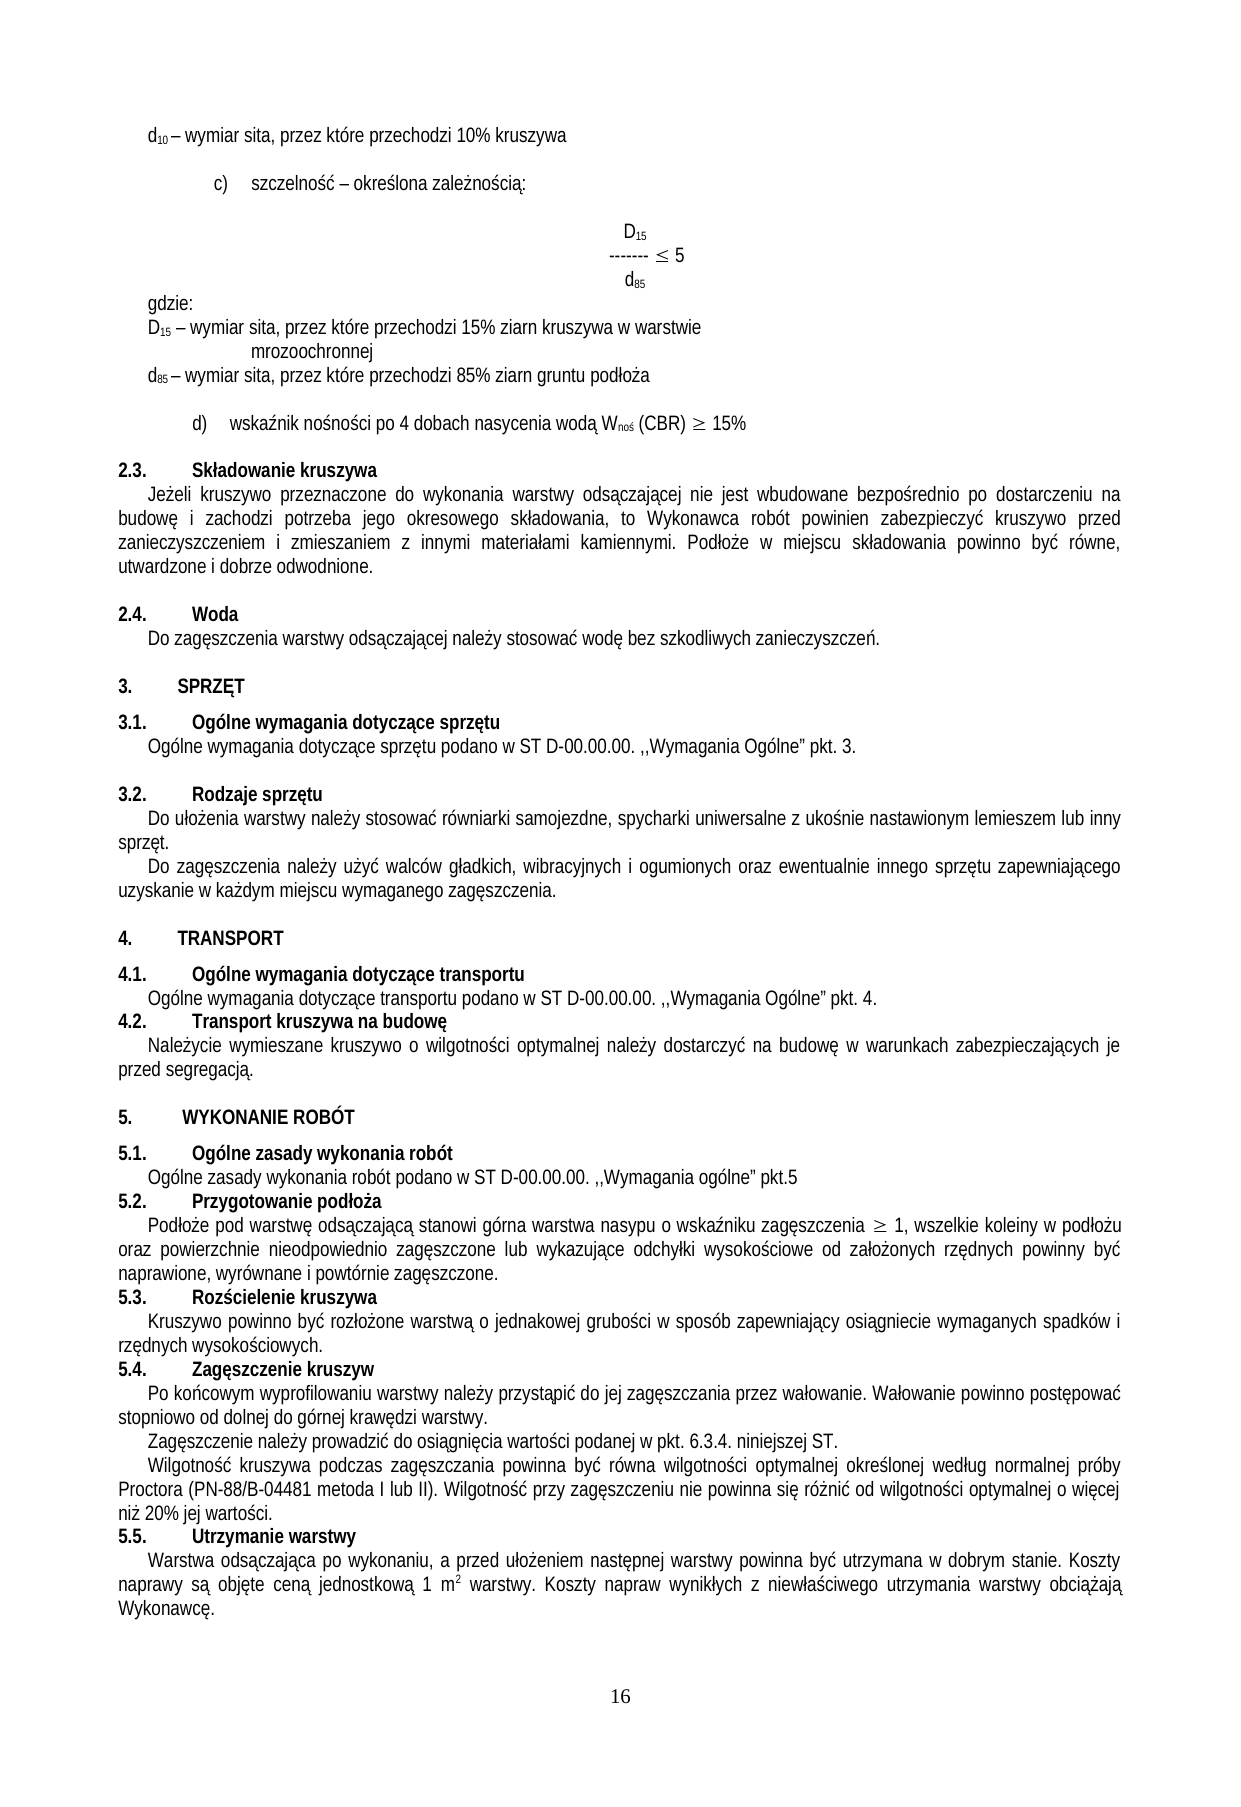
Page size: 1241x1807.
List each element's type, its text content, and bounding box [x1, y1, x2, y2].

text Ogólne wymagania dotyczące transportu podano w ST D-00.00.00. ,,Wymagania Ogólne” pkt. 4. [118, 985, 1122, 1009]
text 2.3. Składowanie kruszywa [118, 458, 1122, 482]
text Po końcowym wyprofilowaniu warstwy należy przystąpić do jej zagęszczania przez wałowanie. Wałowanie powinno postępować stopniowo od dolnej do górnej krawędzi warstwy. [118, 1381, 1122, 1429]
text 5.5. Utrzymanie warstwy [118, 1524, 1122, 1548]
text Zagęszczenie należy prowadzić do osiągnięcia wartości podanej w pkt. 6.3.4. niniejszej ST. [118, 1429, 1122, 1453]
text 5.1. Ogólne zasady wykonania robót [118, 1141, 1122, 1165]
text Do ułożenia warstwy należy stosować równiarki samojezdne, spycharki uniwersalne z ukośnie nastawionym lemieszem lub inny sprzęt. [118, 806, 1122, 854]
text Warstwa odsączająca po wykonaniu, a przed ułożeniem następnej warstwy powinna być utrzymana w dobrym stanie. Koszty naprawy są objęte ceną jednostkową 1 m2 warstwy. Koszty napraw wynikłych z niewłaściwego utrzymania warstwy obciążają Wykonawcę. [118, 1548, 1122, 1620]
text 4.2. Transport kruszywa na budowę [118, 1009, 1122, 1033]
list wskaźnik nośności po 4 dobach nasycenia wodą Wnoś (CBR) 15% [192, 410, 1122, 434]
text D15 [118, 219, 1122, 243]
text 5.3. Rozścielenie kruszywa [118, 1285, 1122, 1309]
text ------- 5 [118, 243, 1122, 267]
text Do zagęszczenia należy użyć walców gładkich, wibracyjnych i ogumionych oraz ewentualnie innego sprzętu zapewniającego uzyskanie w każdym miejscu wymaganego zagęszczenia. [118, 854, 1122, 902]
text Kruszywo powinno być rozłożone warstwą o jednakowej grubości w sposób zapewniający osiągniecie wymaganych spadków i rzędnych wysokościowych. [118, 1309, 1122, 1357]
text d10 – wymiar sita, przez które przechodzi 10% kruszywa [118, 123, 1122, 147]
text Jeżeli kruszywo przeznaczone do wykonania warstwy odsączającej nie jest wbudowane bezpośrednio po dostarczeniu na budowę i zachodzi potrzeba jego okresowego składowania, to Wykonawca robót powinien zabezpieczyć kruszywo przed zanieczyszczeniem i zmieszaniem z innymi materiałami kamiennymi. Podłoże w miejscu składowania powinno być równe, utwardzone i dobrze odwodnione. [118, 482, 1122, 578]
text Do zagęszczenia warstwy odsączającej należy stosować wodę bez szkodliwych zanieczyszczeń. [118, 626, 1122, 650]
text 5.2. Przygotowanie podłoża [118, 1189, 1122, 1213]
text 3. SPRZĘT [118, 674, 1122, 698]
text D15 – wymiar sita, przez które przechodzi 15% ziarn kruszywa w warstwie [118, 314, 1122, 338]
text mrozoochronnej [221, 338, 1122, 362]
text 3.2. Rodzaje sprzętu [118, 782, 1122, 806]
text 5.4. Zagęszczenie kruszyw [118, 1357, 1122, 1381]
text Wilgotność kruszywa podczas zagęszczania powinna być równa wilgotności optymalnej określonej według normalnej próby Proctora (PN-88/B-04481 metoda I lub II). Wilgotność przy zagęszczeniu nie powinna się różnić od wilgotności optymalnej o więcej niż 20% jej wartości. [118, 1453, 1122, 1524]
text Należycie wymieszane kruszywo o wilgotności optymalnej należy dostarczyć na budowę w warunkach zabezpieczających je przed segregacją. [118, 1033, 1122, 1081]
text 5. WYKONANIE ROBÓT [118, 1105, 1122, 1129]
text 4.1. Ogólne wymagania dotyczące transportu [118, 961, 1122, 985]
text Ogólne wymagania dotyczące sprzętu podano w ST D-00.00.00. ,,Wymagania Ogólne” pkt. 3. [118, 734, 1122, 758]
text Podłoże pod warstwę odsączającą stanowi górna warstwa nasypu o wskaźniku zagęszczenia 1, wszelkie koleiny w podłożu oraz powierzchnie nieodpowiednio zagęszczone lub wykazujące odchyłki wysokościowe od założonych rzędnych powinny być naprawione, wyrównane i powtórnie zagęszczone. [118, 1213, 1122, 1285]
text 4. TRANSPORT [118, 926, 1122, 949]
list szczelność – określona zależnością: [213, 171, 1122, 195]
text gdzie: [118, 291, 1122, 314]
text d85 [118, 267, 1122, 291]
text 3.1. Ogólne wymagania dotyczące sprzętu [118, 710, 1122, 734]
text 2.4. Woda [118, 602, 1122, 626]
text d85 – wymiar sita, przez które przechodzi 85% ziarn gruntu podłoża [118, 362, 1122, 386]
text Ogólne zasady wykonania robót podano w ST D-00.00.00. ,,Wymagania ogólne” pkt.5 [118, 1165, 1122, 1189]
